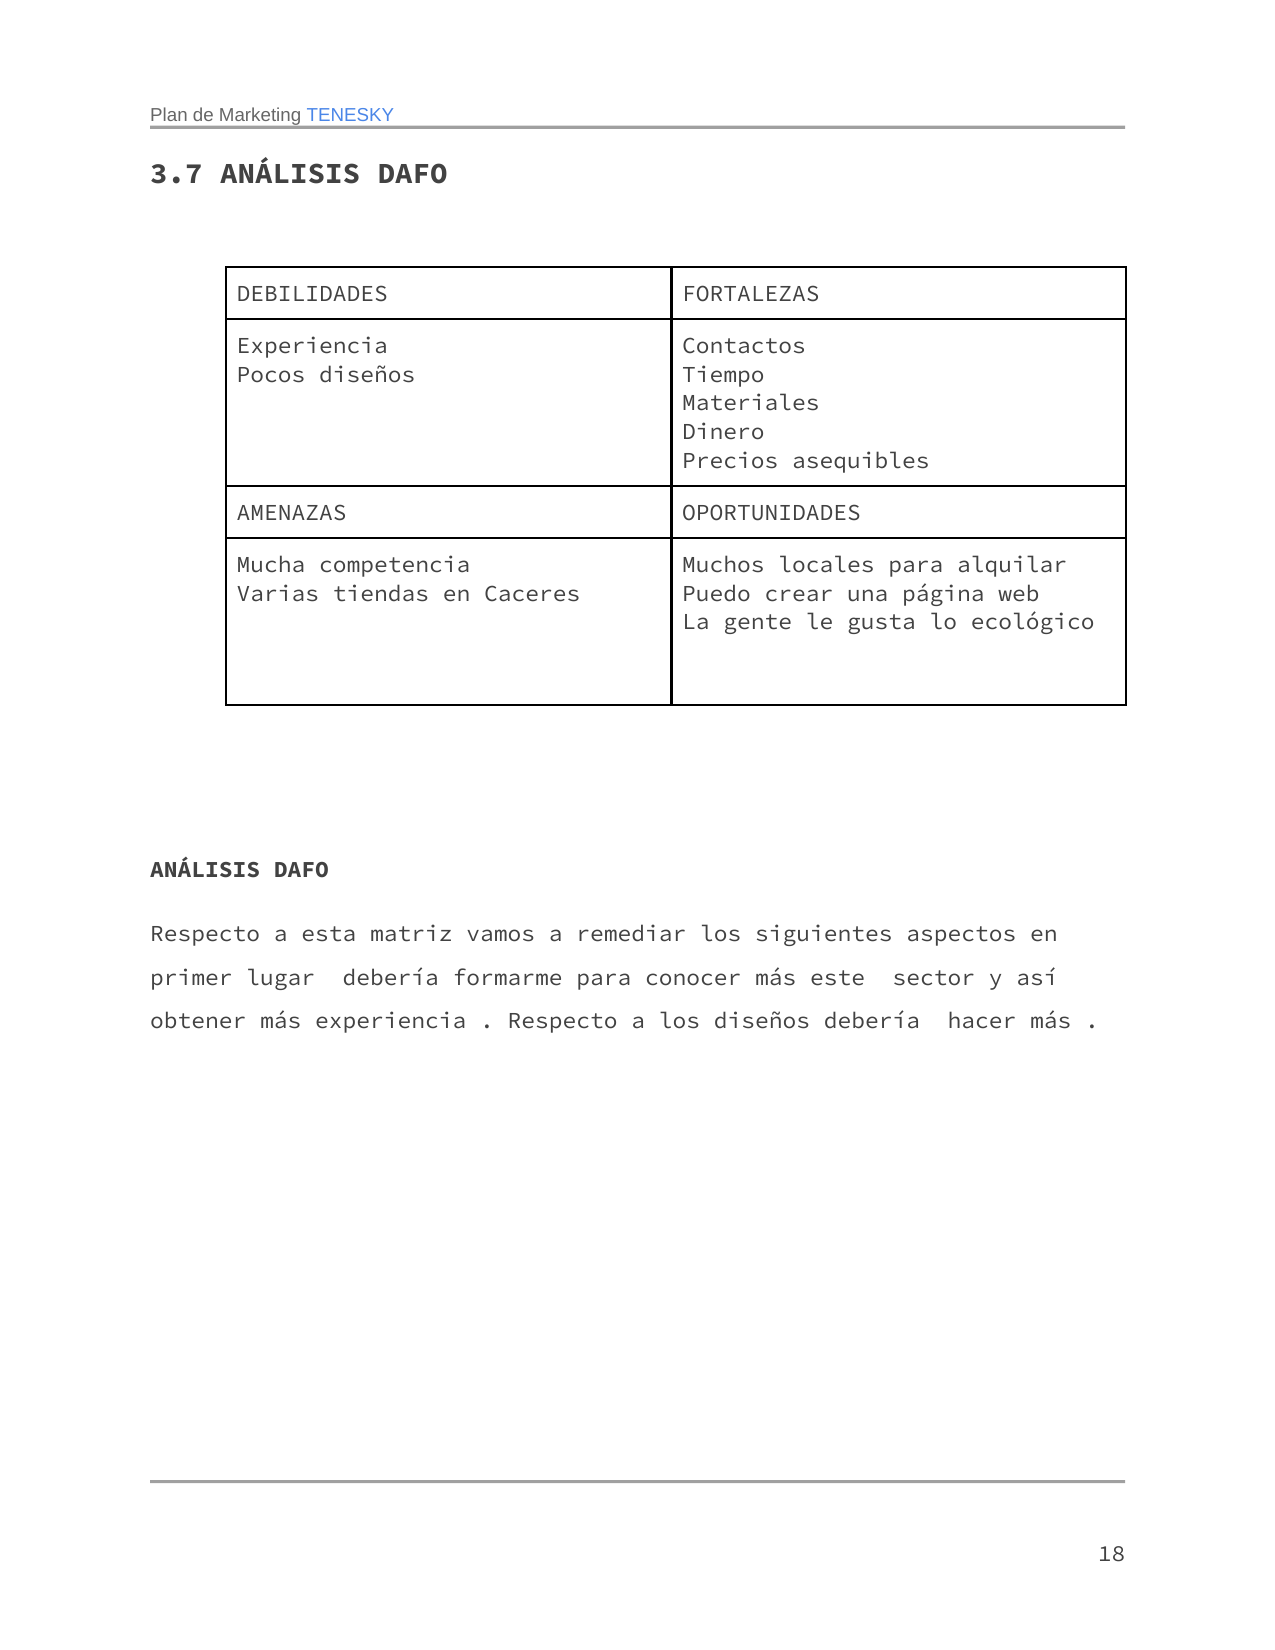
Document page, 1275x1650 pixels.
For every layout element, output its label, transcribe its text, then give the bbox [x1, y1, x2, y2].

table_header DEBILIDADES [227, 268, 670, 318]
text 3.7 ANÁLISIS DAFO [150, 154, 1125, 191]
table_cell Muchos locales para alquilar Puedo crear una página web La gente le gusta lo ecológico [673, 539, 1125, 704]
table_cell Experiencia Pocos diseños [227, 320, 670, 485]
table_cell Contactos Tiempo Materiales Dinero Precios asequibles [673, 320, 1125, 485]
text Respecto a esta matriz vamos a remediar los siguientes aspectos en primer lugar debería formarme para conocer más este sector y así obtener más experiencia . Respecto a los diseños debería hacer más . [150, 919, 1125, 1034]
text ANÁLISIS DAFO [150, 855, 1125, 884]
table_cell AMENAZAS [227, 487, 670, 537]
table_cell OPORTUNIDADES [673, 487, 1125, 537]
table_header FORTALEZAS [673, 268, 1125, 318]
table_cell Mucha competencia Varias tiendas en Caceres [227, 539, 670, 704]
